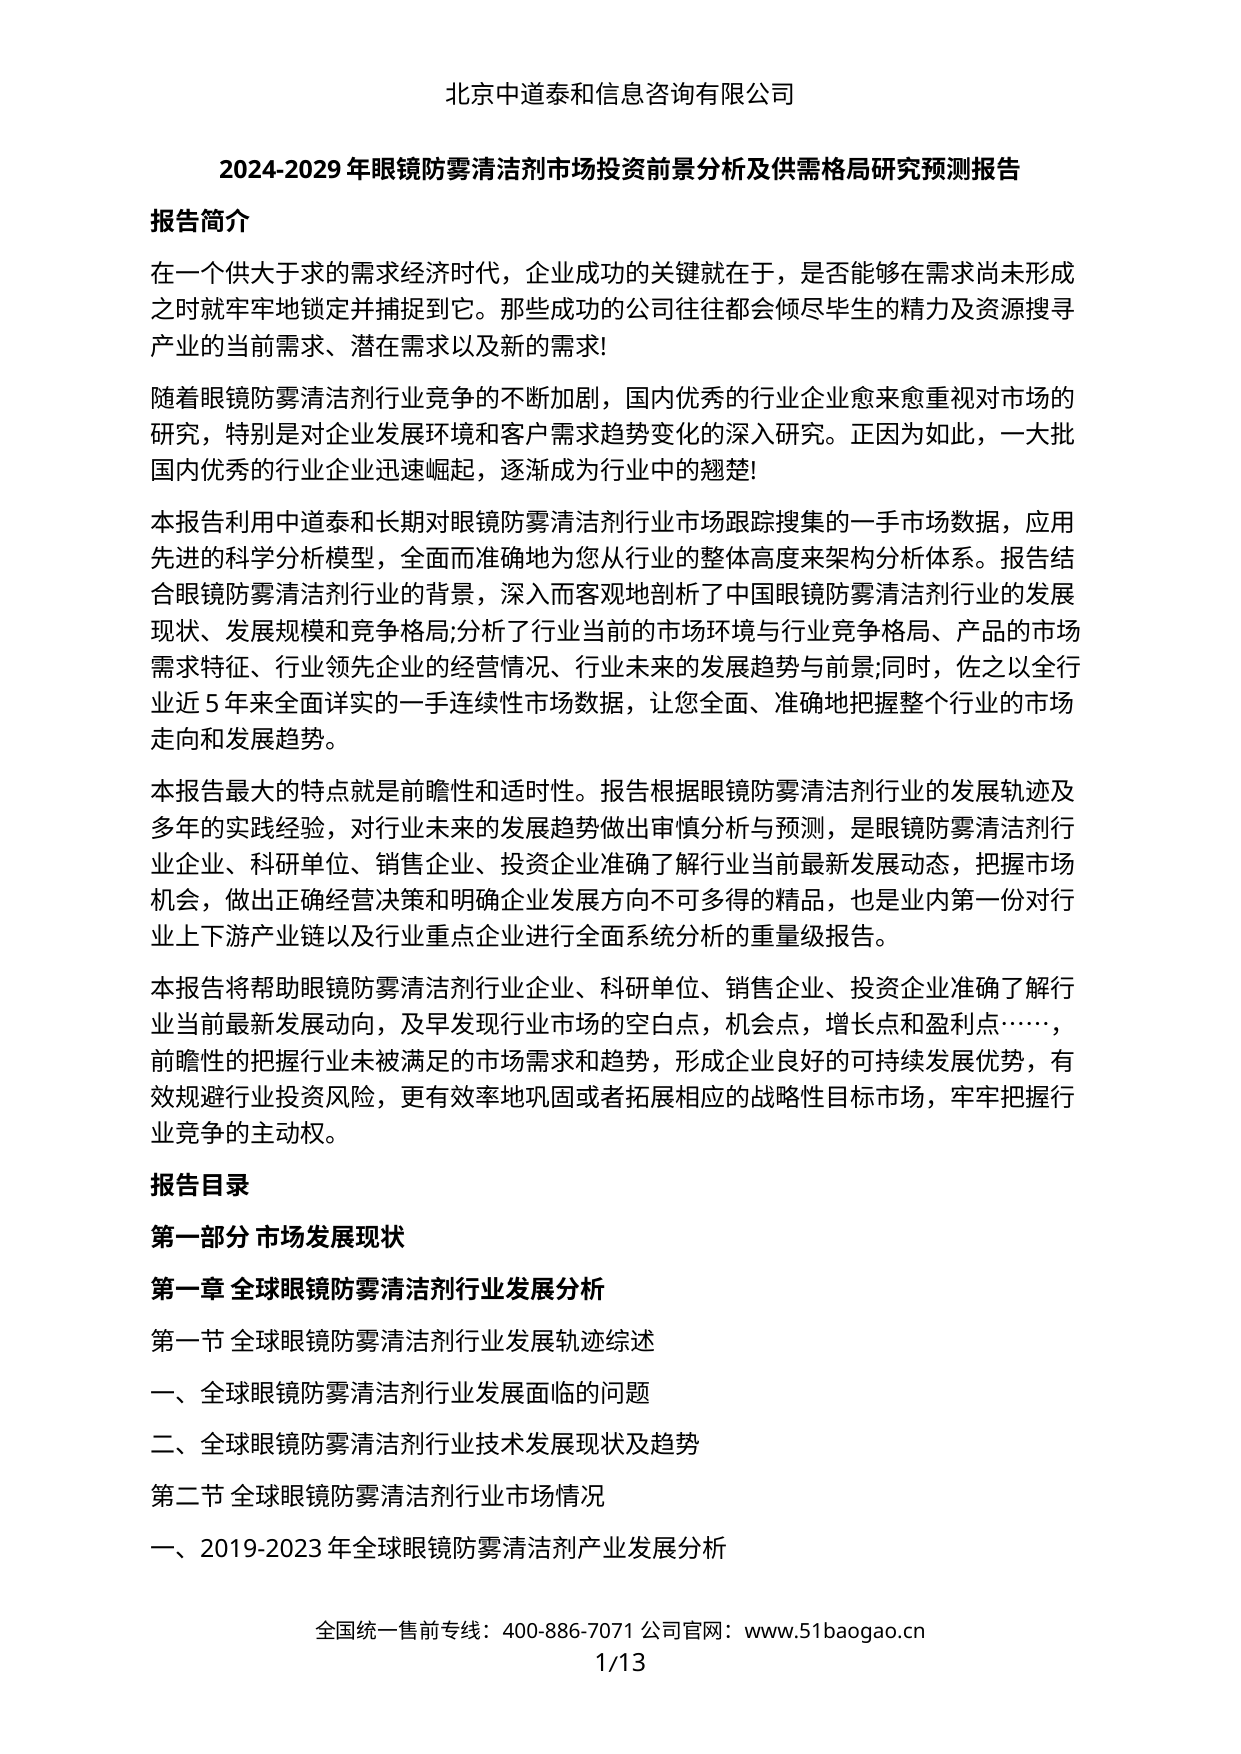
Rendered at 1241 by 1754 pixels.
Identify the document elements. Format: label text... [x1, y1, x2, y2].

text 一、全球眼镜防雾清洁剂行业发展面临的问题 [150, 1373, 1090, 1409]
text 报告目录 [150, 1166, 1090, 1202]
text 在一个供大于求的需求经济时代，企业成功的关键就在于，是否能够在需求尚未形成之时就牢牢地锁定并捕捉到它。那些成功的公司往往都会倾尽毕生的精力及资源搜寻产业的当前需求、潜在需求以及新的需求! [150, 254, 1090, 362]
text 本报告最大的特点就是前瞻性和适时性。报告根据眼镜防雾清洁剂行业的发展轨迹及多年的实践经验，对行业未来的发展趋势做出审慎分析与预测，是眼镜防雾清洁剂行业企业、科研单位、销售企业、投资企业准确了解行业当前最新发展动态，把握市场机会，做出正确经营决策和明确企业发展方向不可多得的精品，也是业内第一份对行业上下游产业链以及行业重点企业进行全面系统分析的重量级报告。 [150, 772, 1090, 953]
text 第一章 全球眼镜防雾清洁剂行业发展分析 [150, 1269, 1090, 1306]
text 一、2019-2023年全球眼镜防雾清洁剂产业发展分析 [150, 1529, 1090, 1565]
text 本报告将帮助眼镜防雾清洁剂行业企业、科研单位、销售企业、投资企业准确了解行业当前最新发展动向，及早发现行业市场的空白点，机会点，增长点和盈利点……，前瞻性的把握行业未被满足的市场需求和趋势，形成企业良好的可持续发展优势，有效规避行业投资风险，更有效率地巩固或者拓展相应的战略性目标市场，牢牢把握行业竞争的主动权。 [150, 969, 1090, 1150]
text 报告简介 [150, 202, 1090, 238]
text 第一部分 市场发展现状 [150, 1217, 1090, 1254]
text 本报告利用中道泰和长期对眼镜防雾清洁剂行业市场跟踪搜集的一手市场数据，应用先进的科学分析模型，全面而准确地为您从行业的整体高度来架构分析体系。报告结合眼镜防雾清洁剂行业的背景，深入而客观地剖析了中国眼镜防雾清洁剂行业的发展现状、发展规模和竞争格局;分析了行业当前的市场环境与行业竞争格局、产品的市场需求特征、行业领先企业的经营情况、行业未来的发展趋势与前景;同时，佐之以全行业近5年来全面详实的一手连续性市场数据，让您全面、准确地把握整个行业的市场走向和发展趋势。 [150, 502, 1090, 756]
text 二、全球眼镜防雾清洁剂行业技术发展现状及趋势 [150, 1425, 1090, 1461]
text 随着眼镜防雾清洁剂行业竞争的不断加剧，国内优秀的行业企业愈来愈重视对市场的研究，特别是对企业发展环境和客户需求趋势变化的深入研究。正因为如此，一大批国内优秀的行业企业迅速崛起，逐渐成为行业中的翘楚! [150, 378, 1090, 487]
text 2024-2029年眼镜防雾清洁剂市场投资前景分析及供需格局研究预测报告 [150, 150, 1090, 186]
text 第二节 全球眼镜防雾清洁剂行业市场情况 [150, 1477, 1090, 1513]
text 第一节 全球眼镜防雾清洁剂行业发展轨迹综述 [150, 1321, 1090, 1357]
